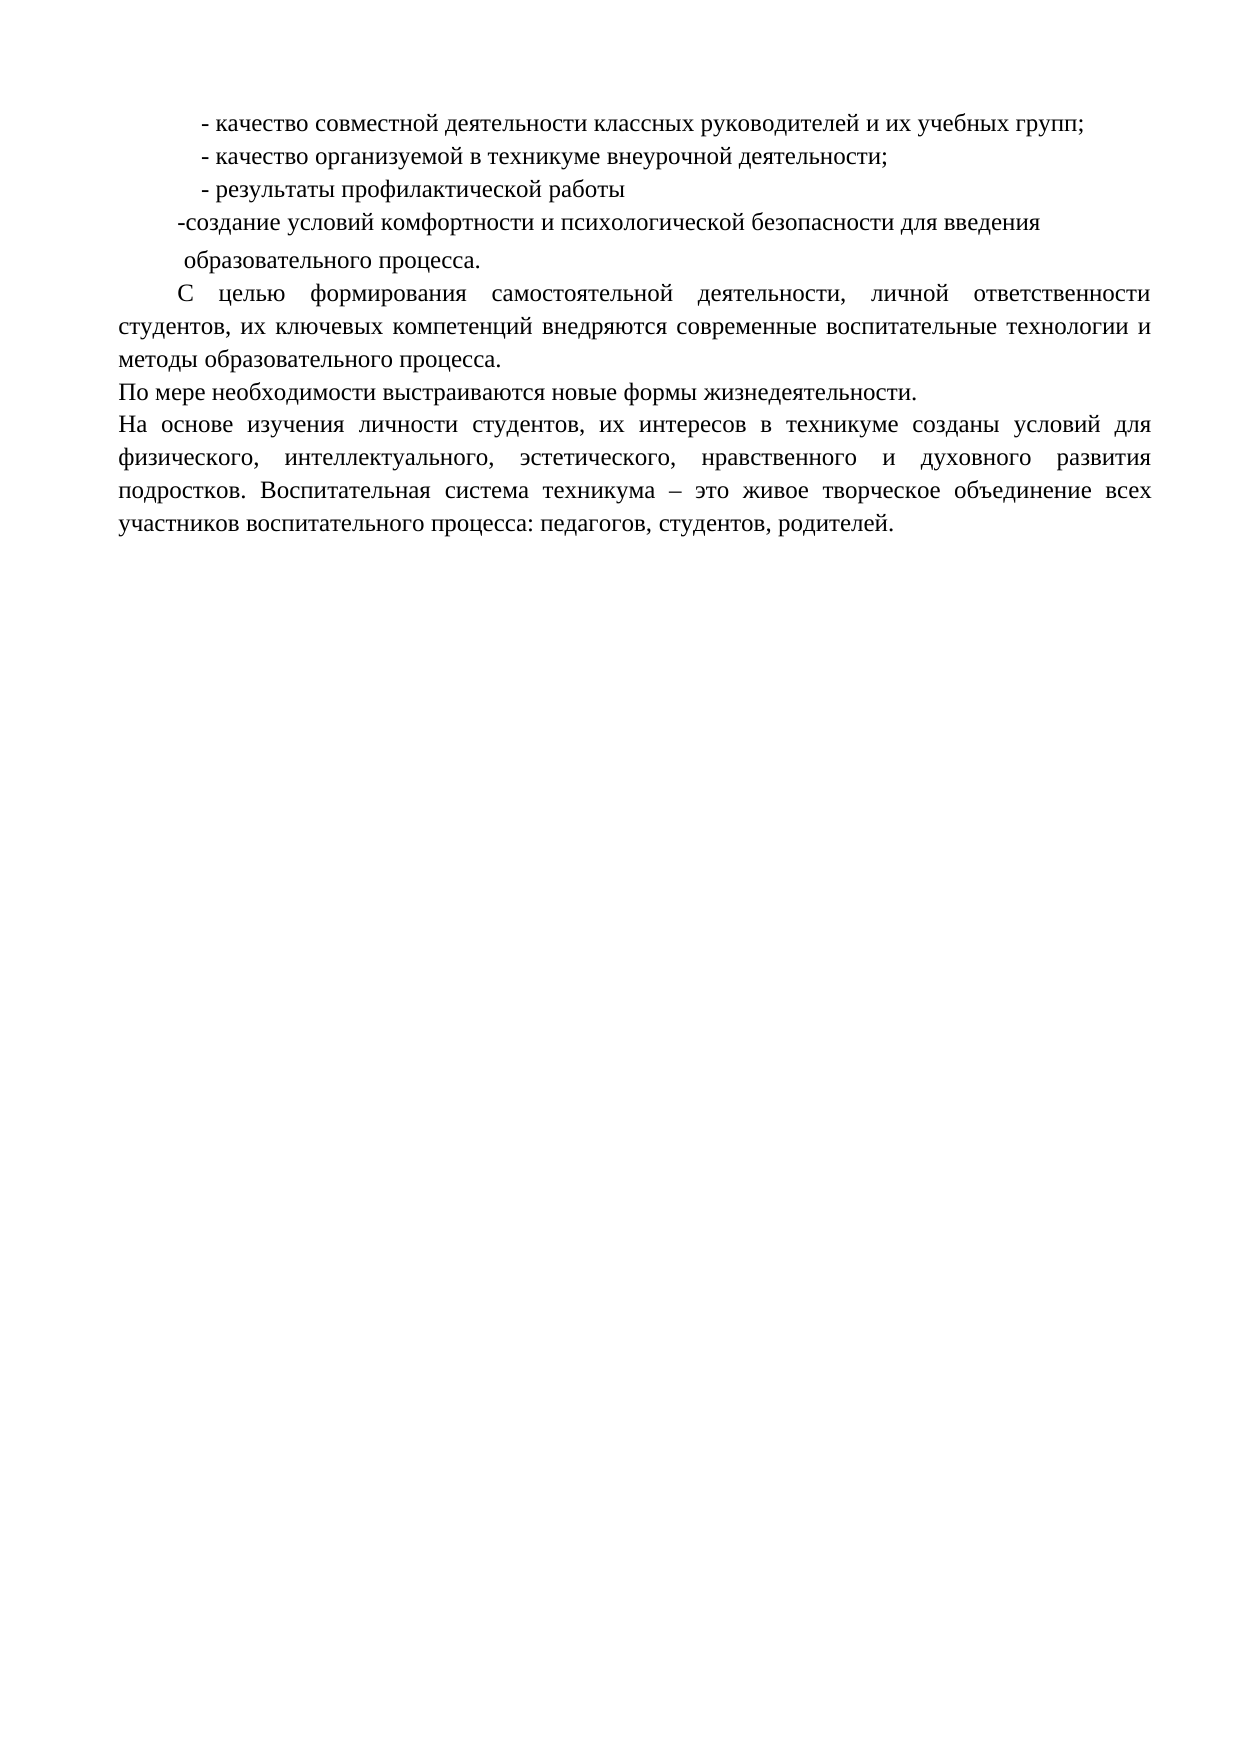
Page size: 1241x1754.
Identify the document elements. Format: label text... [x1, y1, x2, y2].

list качество совместной деятельности классных руководителей и их учебных групп; [201, 108, 1226, 137]
text С целью формирования самостоятельной деятельности, личной ответственности студентов, их ключевых компетенций внедряются современные воспитательные технологии и методы образовательного процесса. [118, 278, 1151, 372]
text На основе изучения личности студентов, их интересов в техникуме созданы условий для физического, интеллектуального, эстетического, нравственного и духовного развития подростков. Воспитательная система техникума – это живое творческое объединение всех участников воспитательного процесса: педагогов, студентов, родителей. [118, 409, 1152, 537]
text -создание условий комфортности и психологической безопасности для введения [118, 207, 1151, 236]
text образовательного процесса. [118, 245, 1151, 273]
text По мере необходимости выстраиваются новые формы жизнедеятельности. [118, 377, 1226, 406]
list результаты профилактической работы [201, 174, 1226, 203]
list качество организуемой в техникуме внеурочной деятельности; [201, 141, 1226, 170]
